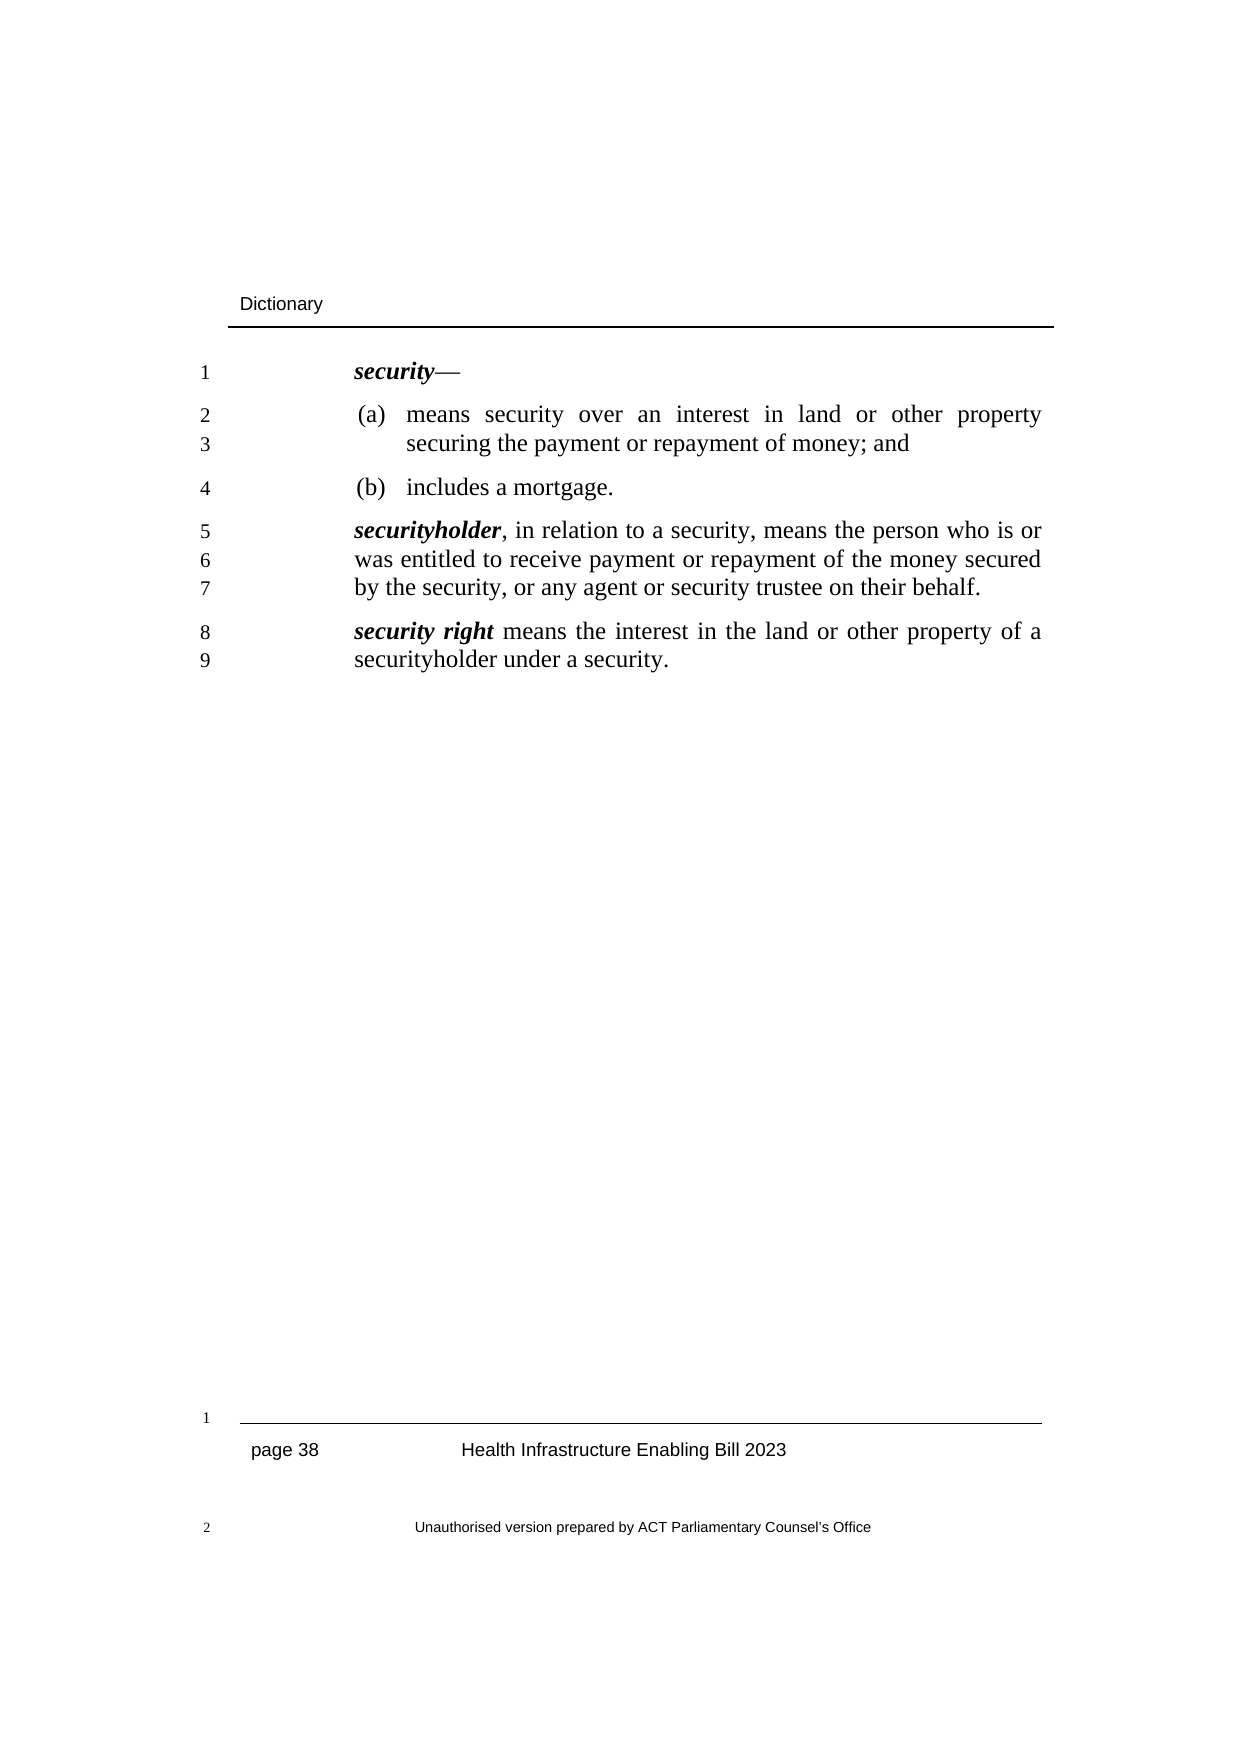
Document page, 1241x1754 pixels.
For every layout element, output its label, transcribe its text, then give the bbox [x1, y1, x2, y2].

text (a) means security over an interest in land or other property securing the payment or repayment of money; and [239, 399, 1042, 457]
text (b) includes a mortgage. [239, 472, 1042, 500]
text security— [354, 356, 1042, 385]
text securityholder, in relation to a security, means the person who is or was entitled to receive payment or repayment of the money secured by the security, or any agent or security trustee on their behalf. [354, 515, 1042, 601]
text security right means the interest in the land or other property of a securityholder under a security. [354, 616, 1042, 673]
